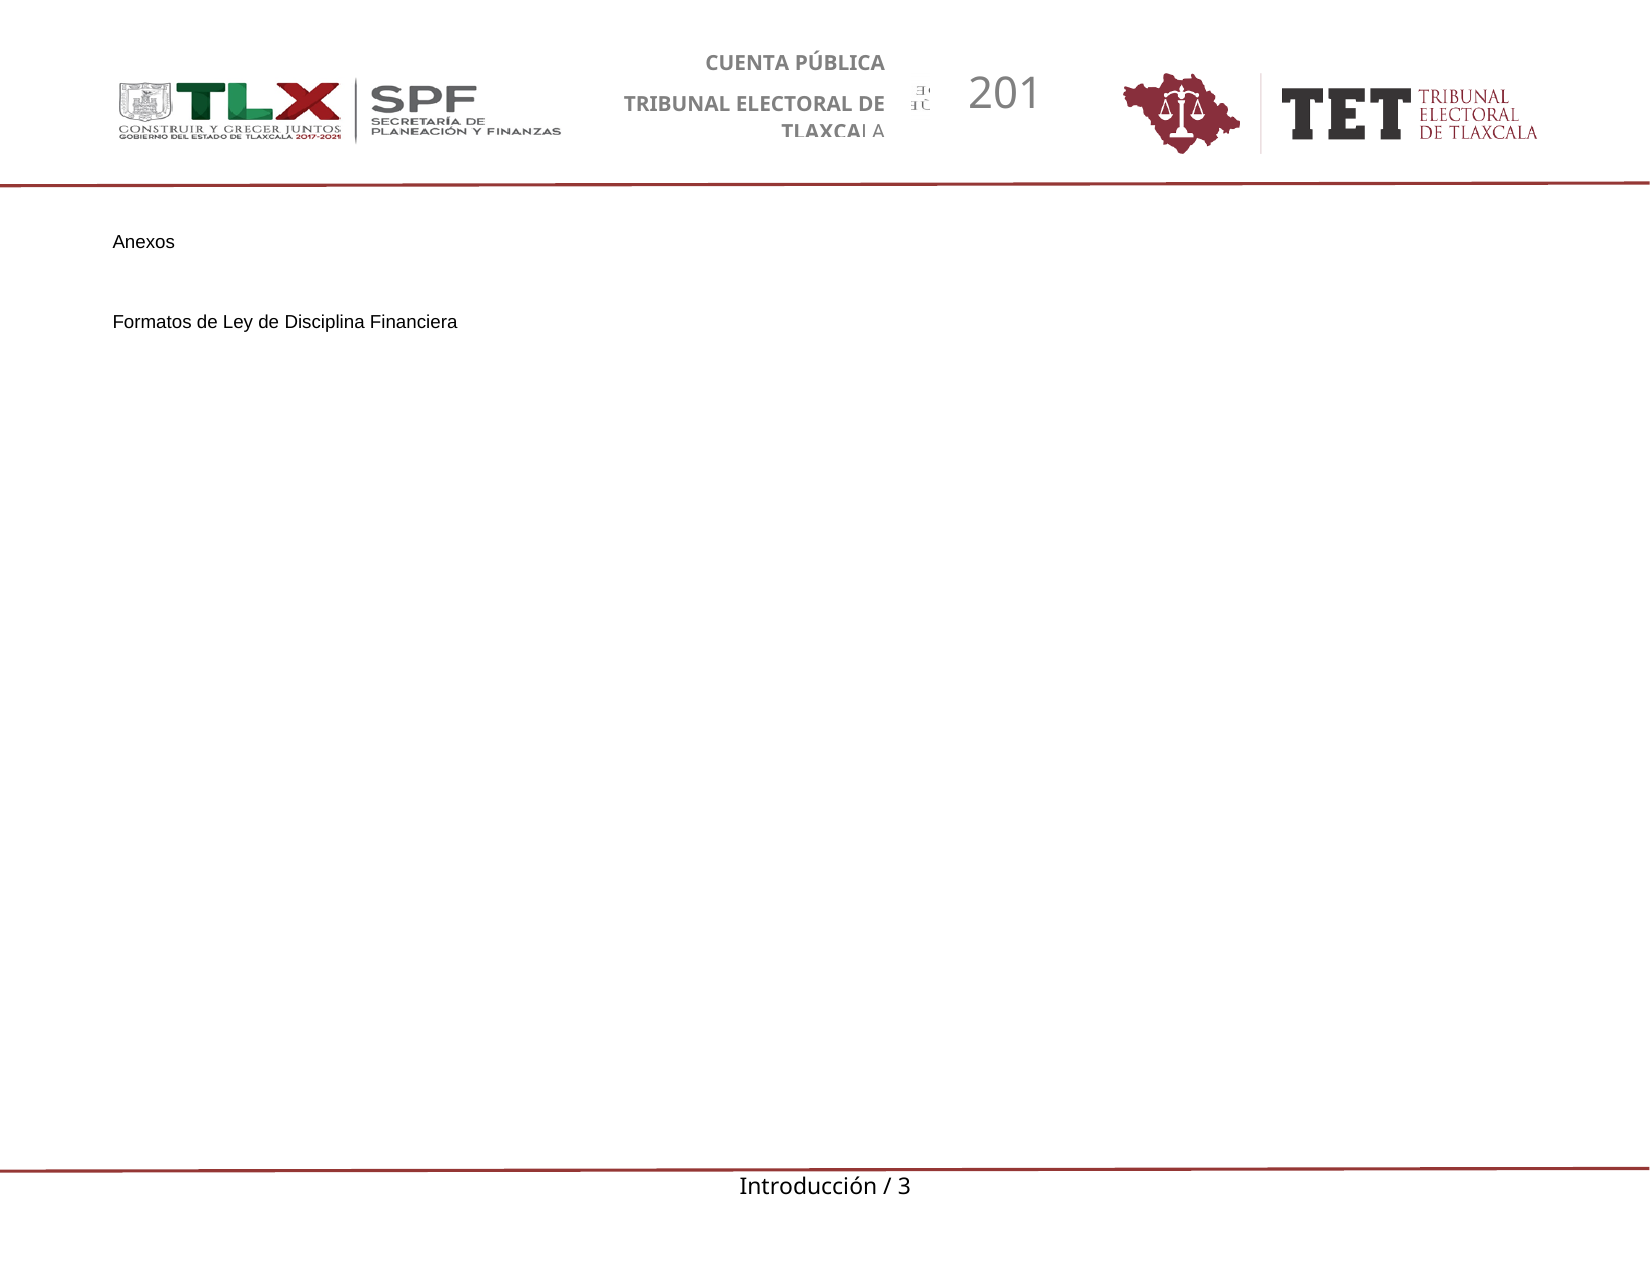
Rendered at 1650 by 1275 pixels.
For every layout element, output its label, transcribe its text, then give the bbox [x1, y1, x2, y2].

text Formatos de Ley de Disciplina Financiera [112, 311, 1538, 332]
picture [113, 73, 568, 145]
picture [911, 73, 930, 120]
text Anexos [112, 230, 1538, 252]
picture [1123, 73, 1538, 154]
